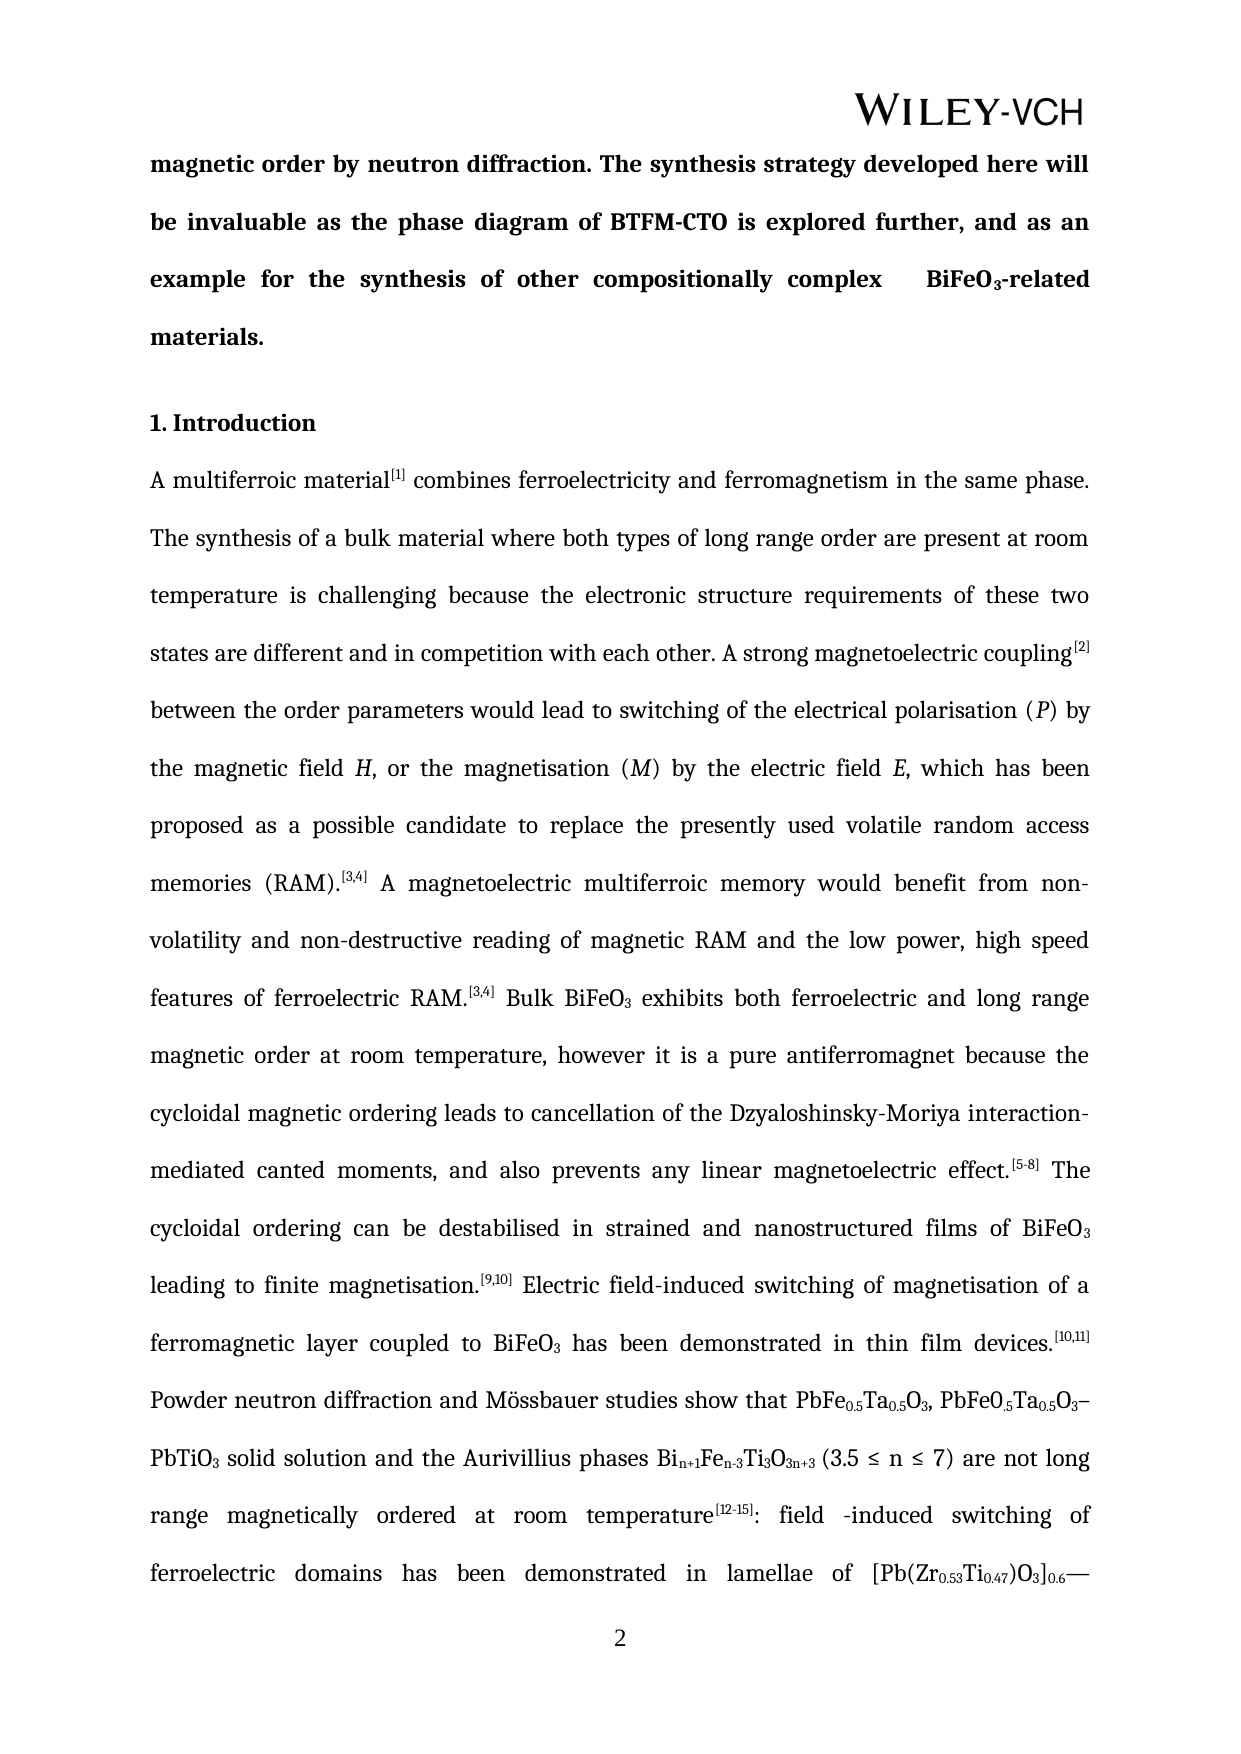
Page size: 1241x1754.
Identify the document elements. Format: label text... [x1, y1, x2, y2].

text 1. Introduction [150, 409, 1090, 437]
picture [846, 73, 1091, 143]
